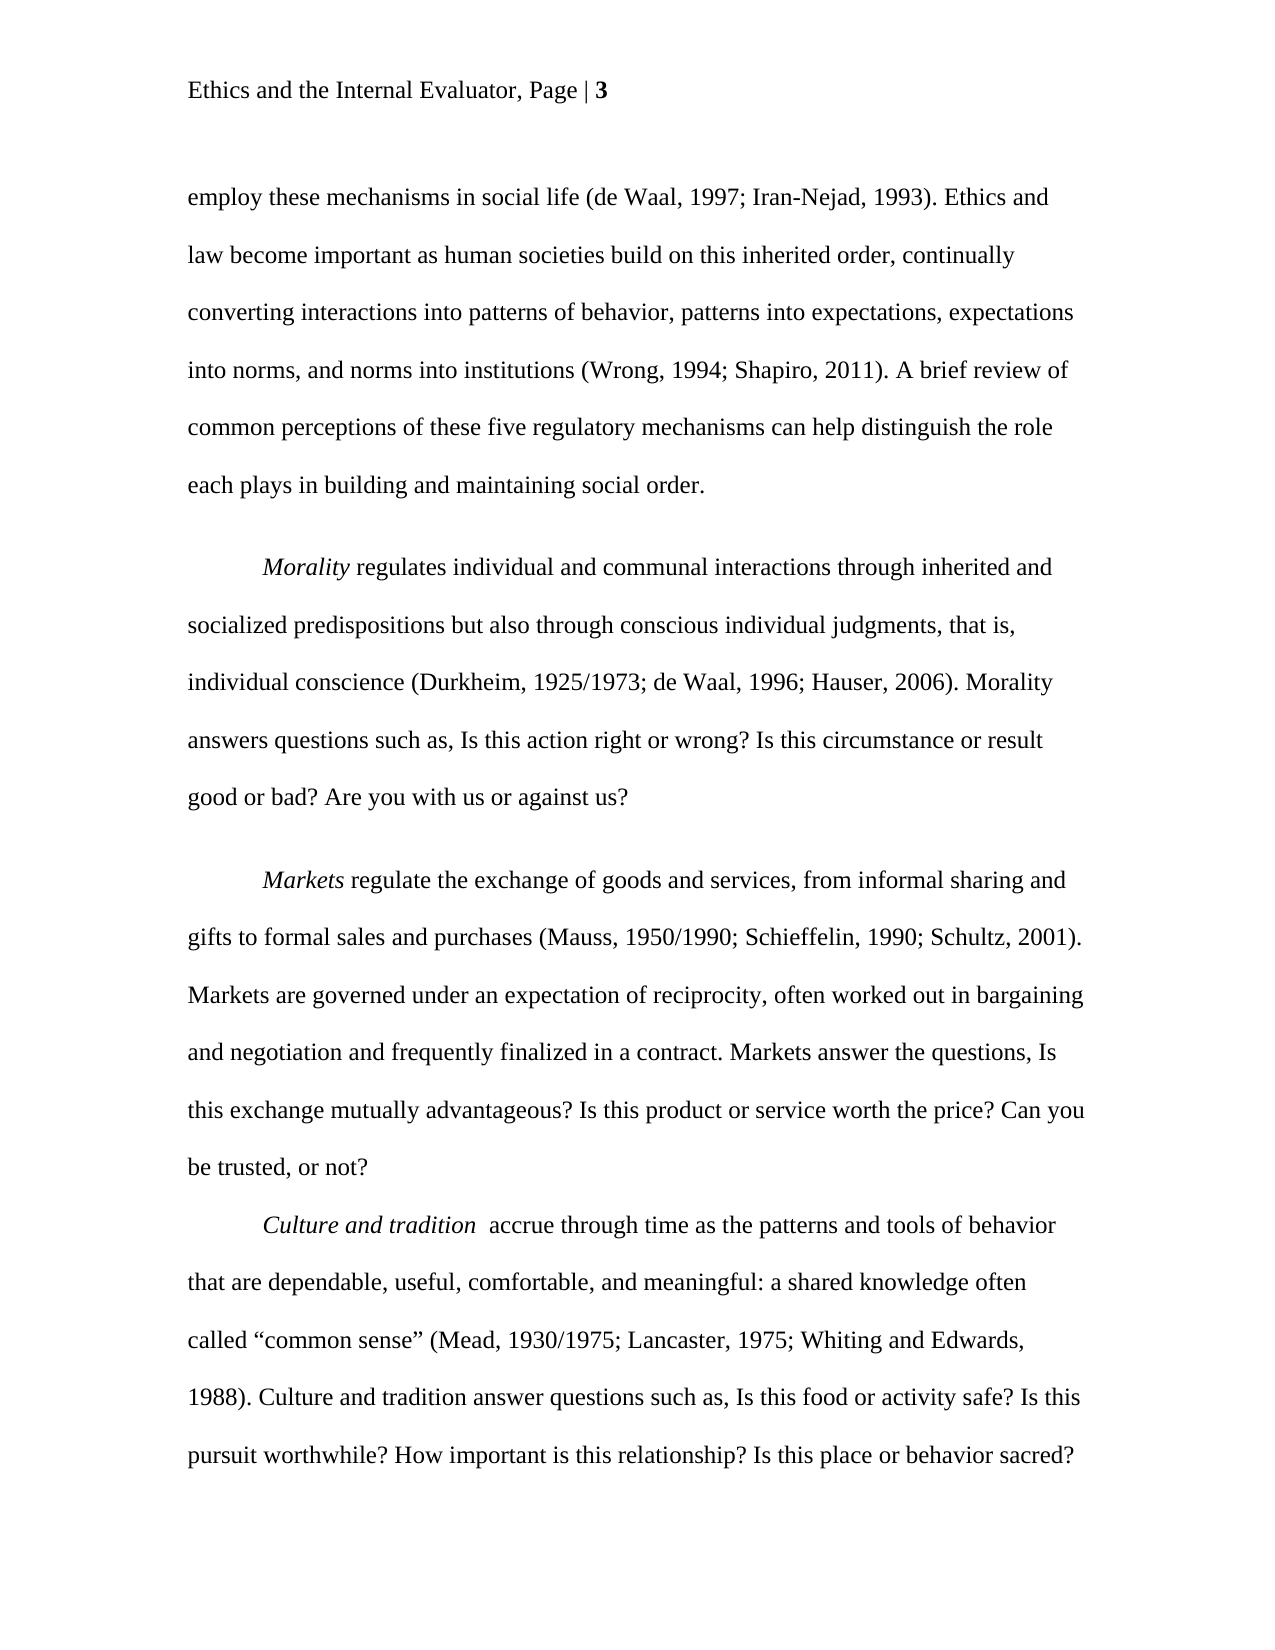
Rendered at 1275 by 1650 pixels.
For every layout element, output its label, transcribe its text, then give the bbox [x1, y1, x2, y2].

text Culture and tradition accrue through time as the patterns and tools of behavior that are dependable, useful, comfortable, and meaningful: a shared knowledge often called “common sense” (Mead, 1930/1975; Lancaster, 1975; Whiting and Edwards, 1988). Culture and tradition answer questions such as, Is this food or activity safe? Is this pursuit worthwhile? How important is this relationship? Is this place or behavior sacred? [187, 1210, 1087, 1469]
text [187, 182, 1087, 499]
text Morality regulates individual and communal interactions through inherited and socialized predispositions but also through conscious individual judgments, that is, individual conscience (Durkheim, 1925/1973; de Waal, 1996; Hauser, 2006). Morality answers questions such as, Is this action right or wrong? Is this circumstance or result good or bad? Are you with us or against us? [187, 552, 1087, 811]
text Markets regulate the exchange of goods and services, from informal sharing and gifts to formal sales and purchases (Mauss, 1950/1990; Schieffelin, 1990; Schultz, 2001). Markets are governed under an expectation of reciprocity, often worked out in bargaining and negotiation and frequently finalized in a contract. Markets answer the questions, Is this exchange mutually advantageous? Is this product or service worth the price? Can you be trusted, or not? [187, 865, 1087, 1181]
